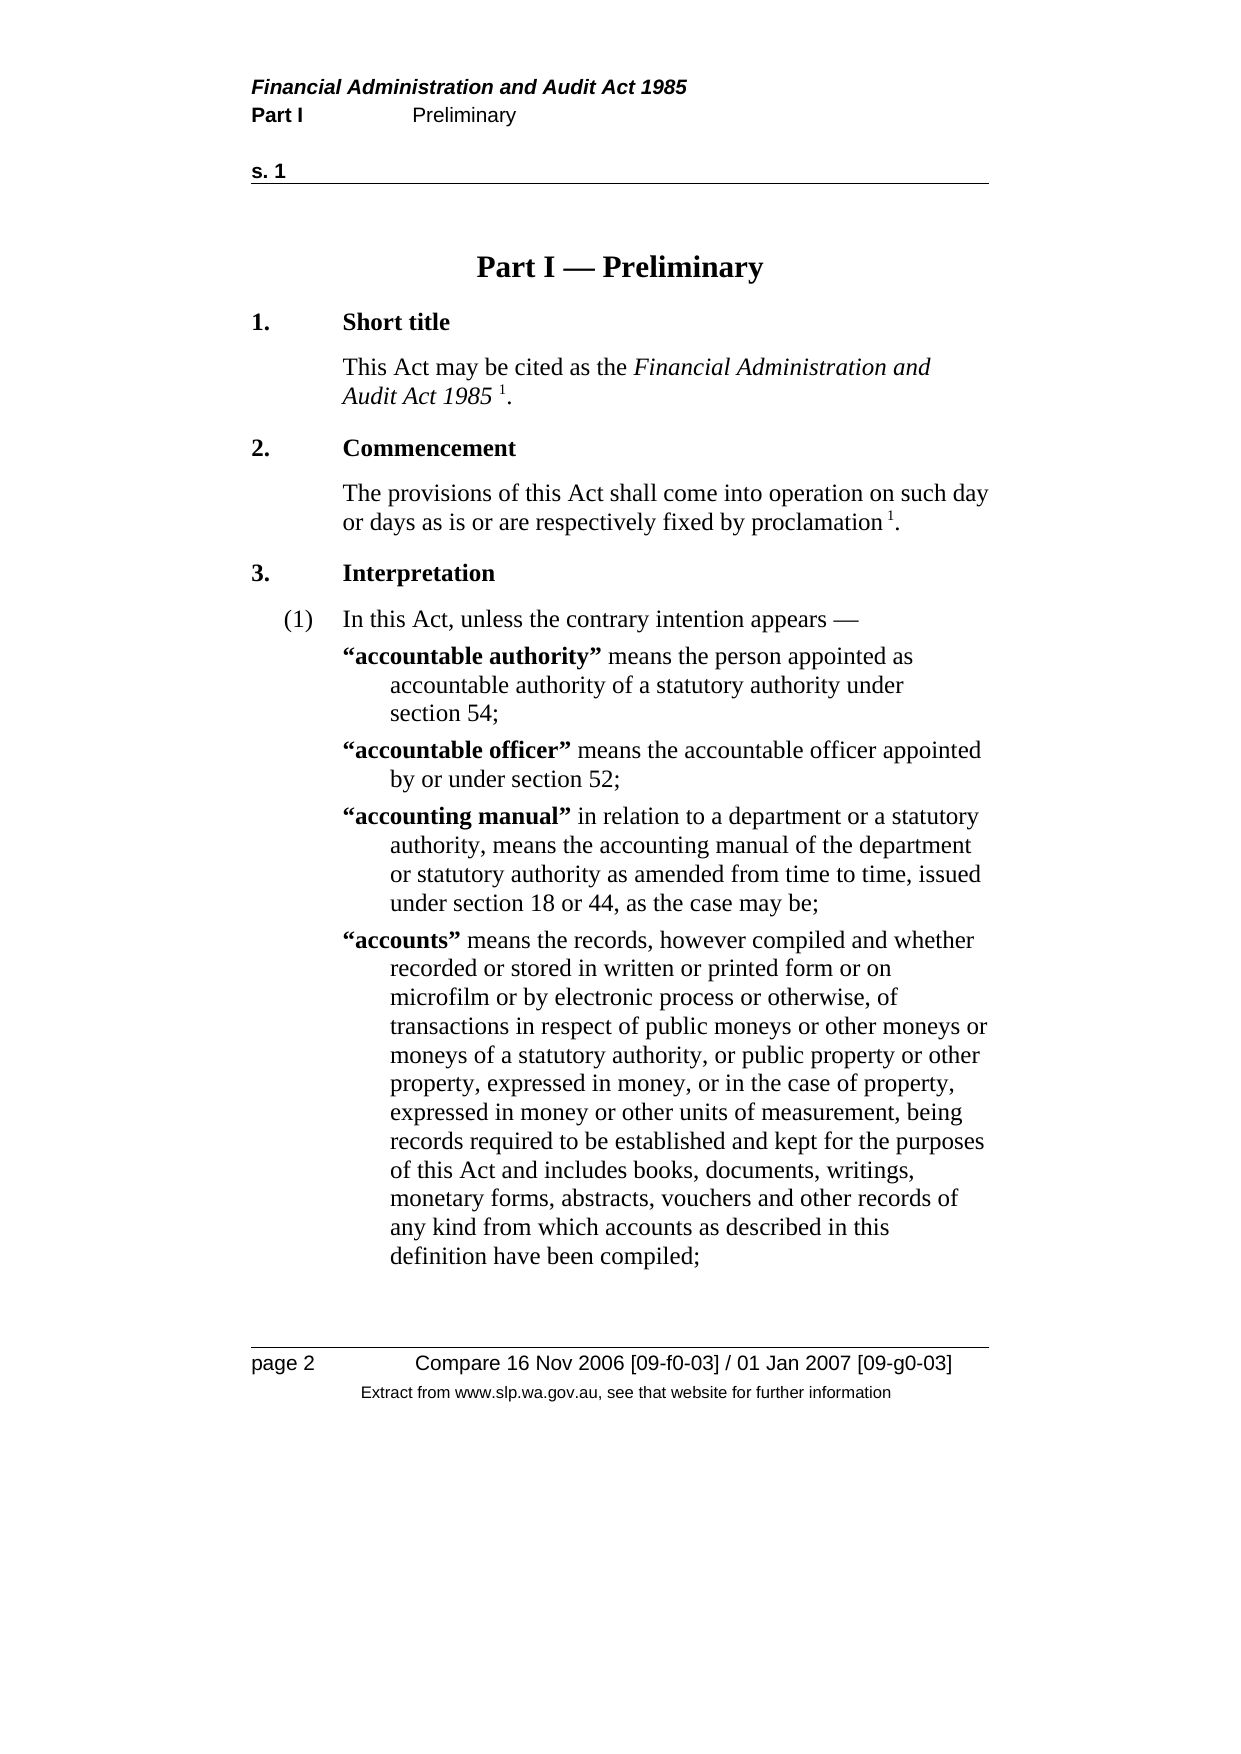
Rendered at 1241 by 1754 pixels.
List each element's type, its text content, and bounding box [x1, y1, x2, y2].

text “accountable officer” means the accountable officer appointed by or under section 52; [251, 736, 989, 793]
subtitle 2. Commencement [251, 433, 989, 461]
text “accounts” means the records, however compiled and whether recorded or stored in written or printed form or on microfilm or by electronic process or otherwise, of transactions in respect of public moneys or other moneys or moneys of a statutory authority, or public property or other property, expressed in money, or in the case of property, expressed in money or other units of measurement, being records required to be established and kept for the purposes of this Act and includes books, documents, writings, monetary forms, abstracts, vouchers and other records of any kind from which accounts as described in this definition have been compiled; [251, 925, 989, 1270]
subtitle 3. Interpretation [251, 558, 989, 587]
subtitle 1. Short title [251, 307, 989, 336]
text “accounting manual” in relation to a department or a statutory authority, means the accounting manual of the department or statutory authority as amended from time to time, issued under section 18 or 44, as the case may be; [251, 801, 989, 916]
text The provisions of this Act shall come into operation on such day or days as is or are respectively fixed by proclamation 1. [251, 478, 989, 536]
text This Act may be cited as the Financial Administration and Audit Act 1985 1. [251, 352, 989, 410]
text (1) In this Act, unless the contrary intention appears — [251, 604, 989, 633]
subtitle Part I — Preliminary [251, 248, 989, 284]
text “accountable authority” means the person appointed as accountable authority of a statutory authority under section 54; [251, 641, 989, 727]
